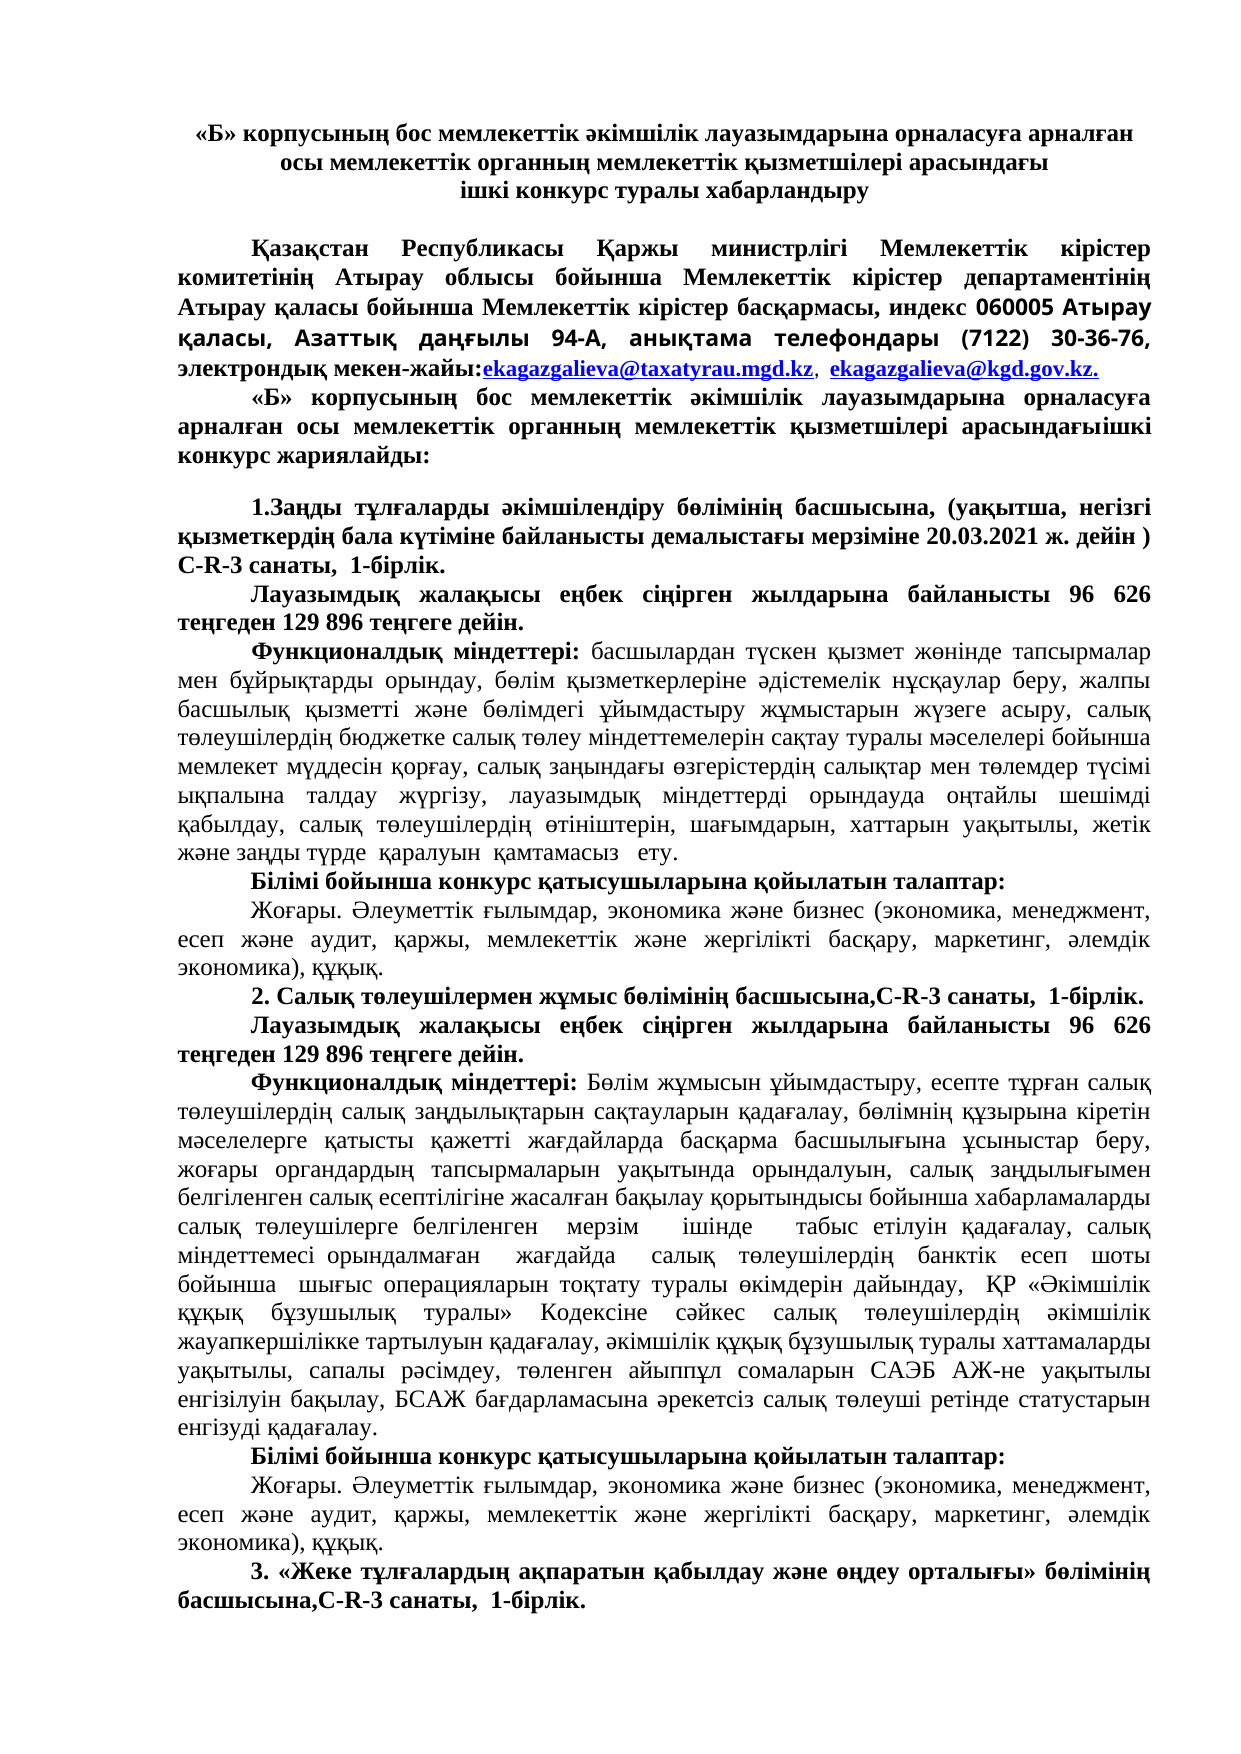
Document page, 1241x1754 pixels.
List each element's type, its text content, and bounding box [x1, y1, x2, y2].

text «Б» корпусының бос мемлекеттік әкімшілік лауазымдарына орналасуға арналған осы мемлекеттік органның мемлекеттік қызметшілері арасындағыішкі конкурс жариялайды: [177, 382, 1152, 468]
text 3. «Жеке тұлғалардың ақпаратын қабылдау және өңдеу орталығы» бөлімінің басшысына,С-R-3 санаты, 1-бірлік. [177, 1556, 1152, 1614]
text «Б» корпусының бос мемлекеттік әкімшілік лауазымдарына орналасуға арналған [177, 118, 1152, 147]
text Функционалдық міндеттері: Бөлім жұмысын ұйымдастыру, есепте тұрған салық төлеушілердің салық заңдылықтарын сақтауларын қадағалау, бөлімнің құзырына кіретін мәселелерге қатысты қажетті жағдайларда басқарма басшылығына ұсыныстар беру, жоғары органдардың тапсырмаларын уақытында орындалуын, салық заңдылығымен белгіленген салық есептілігіне жасалған бақылау қорытындысы бойынша хабарламаларды салық төлеушілерге белгіленген мерзім ішінде табыс етілуін қадағалау, салық міндеттемесі орындалмаған жағдайда салық төлеушілердің банктік есеп шоты бойынша шығыс операцияларын тоқтату туралы өкімдерін дайындау, ҚР «Әкімшілік құқық бұзушылық туралы» Кодексіне сәйкес салық төлеушілердің әкімшілік жауапкершілікке тартылуын қадағалау, әкімшілік құқық бұзушылық туралы хаттамаларды уақытылы, сапалы рәсімдеу, төленген айыппұл сомаларын САЭБ АЖ-не уақытылы енгізілуін бақылау, БСАЖ бағдарламасына әрекетсіз салық төлеуші ретінде статустарын енгізуді қадағалау. [177, 1067, 1152, 1441]
list Лауазымдық жалақысы еңбек сіңірген жылдарына байланысты 96 626 теңгеден 129 896 теңгеге дейін. [177, 1010, 1152, 1067]
text Білімі бойынша конкурс қатысушыларына қойылатын талаптар: [177, 1441, 1152, 1470]
text осы мемлекеттік органның мемлекеттік қызметшілері арасындағы [177, 147, 1152, 176]
text Қазақстан Республикасы Қаржы министрлігі Мемлекеттік кірістер комитетінің Атырау облысы бойынша Мемлекеттік кірістер департаментінің Атырау қаласы бойынша Мемлекеттік кірістер басқармасы, индекс 060005 Атырау қаласы, Азаттық даңғылы 94-А, анықтама телефондары (7122) 30-36-76, электрондық мекен-жайы:ekagazgalieva@taxatyrau.mgd.kz, ekagazgalieva@kgd.gov.kz. [177, 233, 1152, 382]
text Білімі бойынша конкурс қатысушыларына қойылатын талаптар: [177, 866, 1152, 895]
list Лауазымдық жалақысы еңбек сіңірген жылдарына байланысты 96 626 теңгеден 129 896 теңгеге дейін. [177, 579, 1152, 636]
text ішкі конкурс туралы хабарландыру [177, 176, 1152, 204]
text 1.Заңды тұлғаларды әкімшілендіру бөлімінің басшысына, (уақытша, негізгі қызметкердің бала күтіміне байланысты демалыстағы мерзіміне 20.03.2021 ж. дейін ) С-R-3 санаты, 1-бірлік. [177, 492, 1152, 579]
text 2. Салық төлеушілермен жұмыс бөлімінің басшысына,С-R-3 санаты, 1-бірлік. [177, 981, 1152, 1010]
text Функционалдық міндеттері: басшылардан түскен қызмет жөнінде тапсырмалар мен бұйрықтарды орындау, бөлім қызметкерлеріне әдістемелік нұсқаулар беру, жалпы басшылық қызметті және бөлімдегі ұйымдастыру жұмыстарын жүзеге асыру, салық төлеушілердің бюджетке салық төлеу міндеттемелерін сақтау туралы мәселелері бойынша мемлекет мүддесін қорғау, салық заңындағы өзгерістердің салықтар мен төлемдер түсімі ықпалына талдау жүргізу, лауазымдық міндеттерді орындауда оңтайлы шешімді қабылдау, салық төлеушілердің өтініштерін, шағымдарын, хаттарын уақытылы, жетік және заңды түрде қаралуын қамтамасыз ету. [177, 636, 1152, 866]
